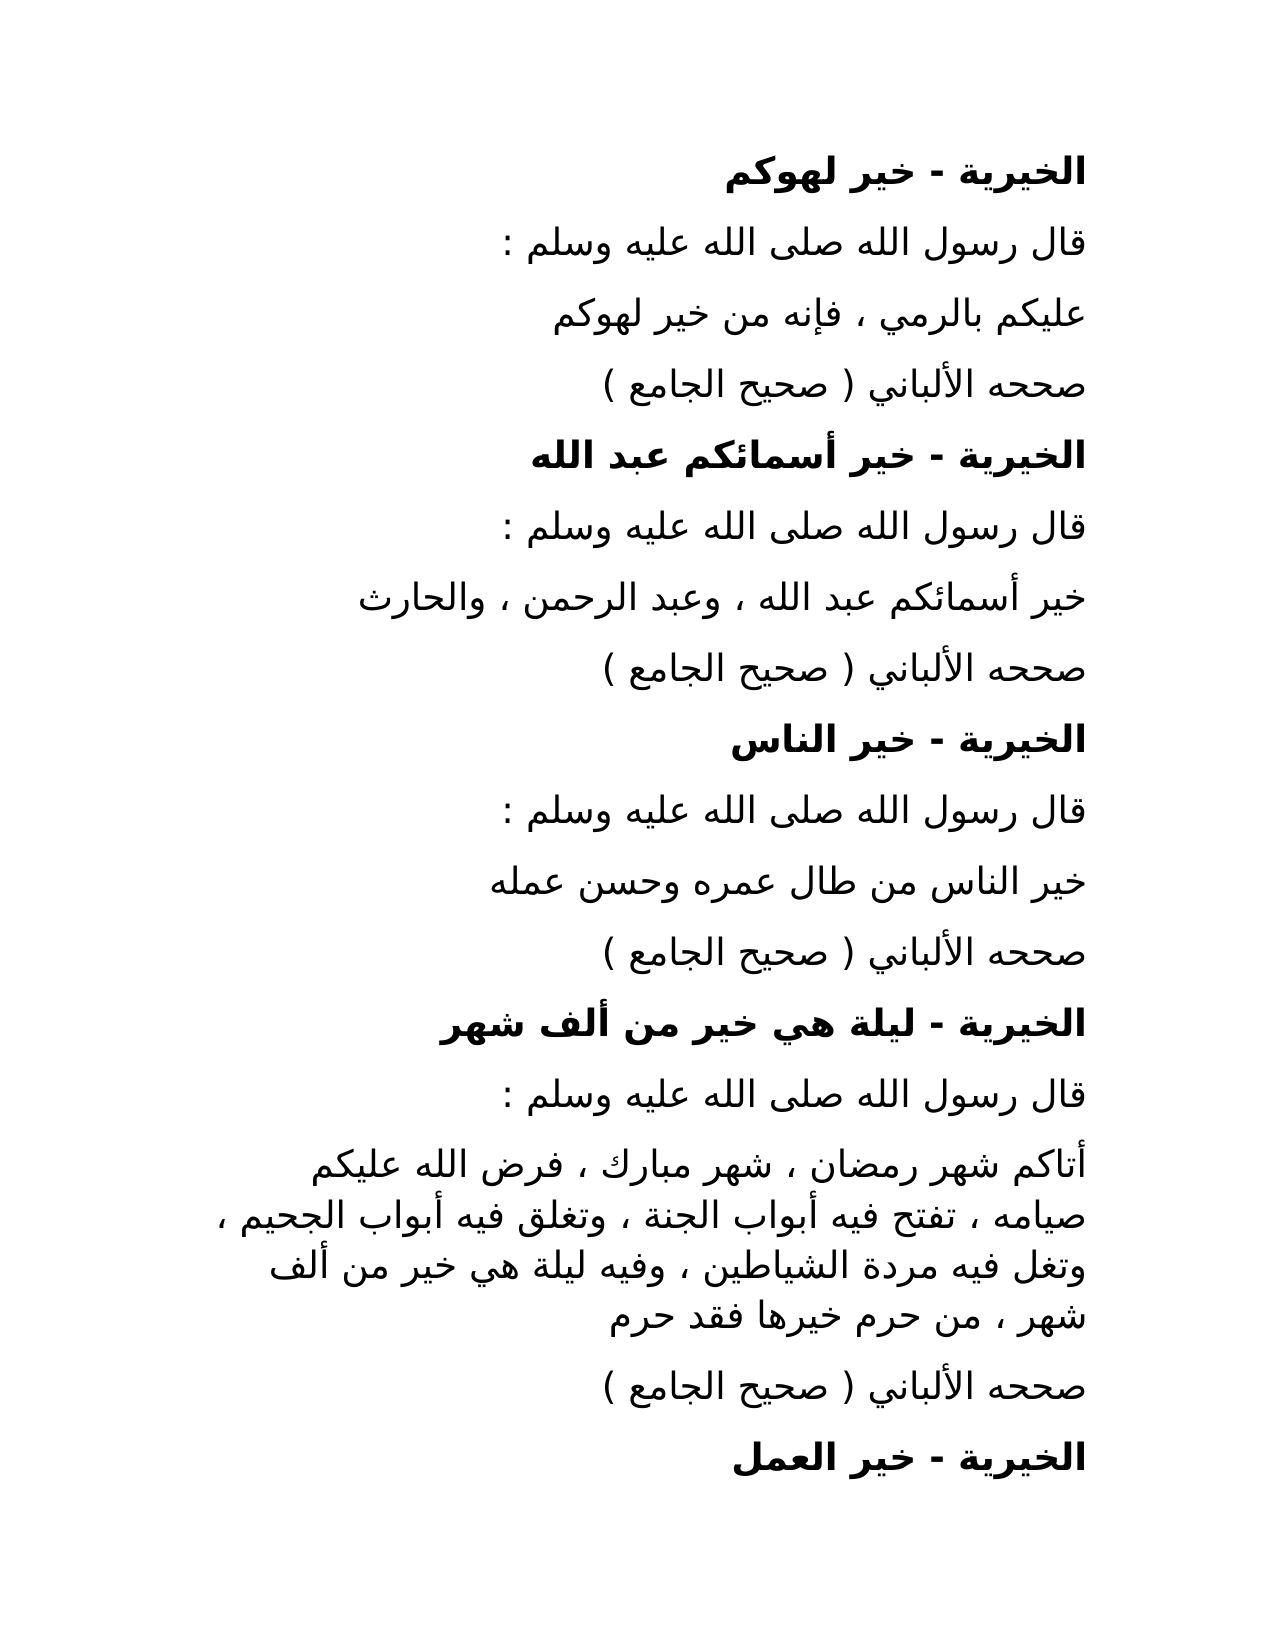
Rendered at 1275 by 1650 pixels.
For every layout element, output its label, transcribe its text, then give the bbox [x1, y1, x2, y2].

text صححه الألباني ( صحيح الجامع ) [187, 1364, 1087, 1408]
text قال رسول الله صلى الله عليه وسلم : [187, 1072, 1087, 1116]
text صححه الألباني ( صحيح الجامع ) [187, 363, 1087, 406]
text صححه الألباني ( صحيح الجامع ) [187, 930, 1087, 974]
text صححه الألباني ( صحيح الجامع ) [187, 647, 1087, 690]
text الخيرية - خير العمل [187, 1435, 1087, 1479]
text الخيرية - ليلة هي خير من ألف شهر [187, 1001, 1087, 1045]
text الخيرية - خير الناس [187, 717, 1087, 761]
text قال رسول الله صلى الله عليه وسلم : [187, 505, 1087, 548]
text أتاكم شهر رمضان ، شهر مبارك ، فرض الله عليكم صيامه ، تفتح فيه أبواب الجنة ، وتغلق فيه أبواب الجحيم ، وتغل فيه مردة الشياطين ، وفيه ليلة هي خير من ألف شهر ، من حرم خيرها فقد حرم [187, 1143, 1087, 1337]
text خير أسمائكم عبد الله ، وعبد الرحمن ، والحارث [187, 576, 1087, 619]
text قال رسول الله صلى الله عليه وسلم : [187, 221, 1087, 264]
text قال رسول الله صلى الله عليه وسلم : [187, 788, 1087, 832]
text خير الناس من طال عمره وحسن عمله [187, 859, 1087, 903]
text الخيرية - خير لهوكم [187, 150, 1087, 194]
text عليكم بالرمي ، فإنه من خير لهوكم [187, 292, 1087, 336]
text الخيرية - خير أسمائكم عبد الله [187, 434, 1087, 477]
